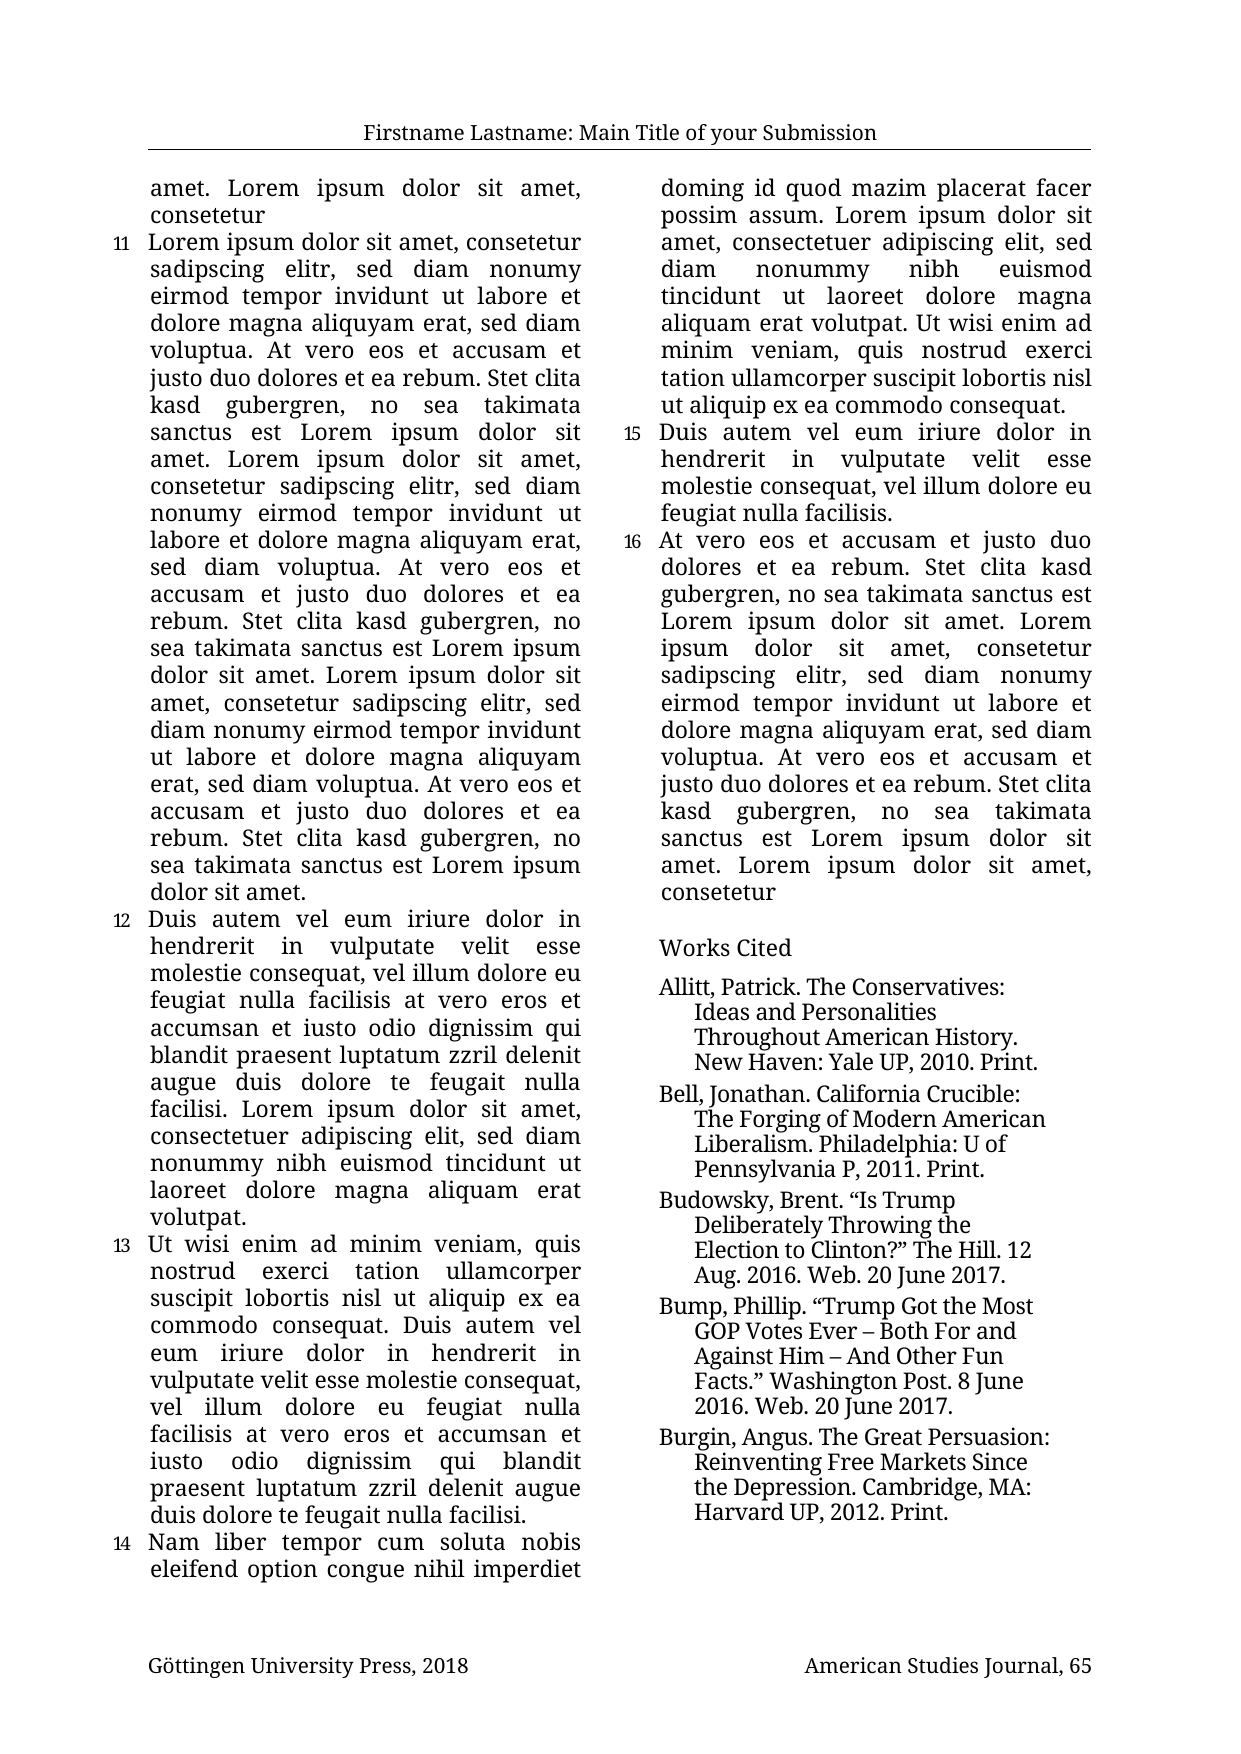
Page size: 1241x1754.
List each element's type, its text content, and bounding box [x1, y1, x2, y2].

text At vero eos et accusam et justo duo dolores et ea rebum. Stet clita kasd gubergren, no sea takimata sanctus est Lorem ipsum dolor sit amet. Lorem ipsum dolor sit amet, consetetur sadipscing elitr, sed diam nonumy eirmod tempor invidunt ut labore et dolore magna aliquyam erat, sed diam voluptua. At vero eos et accusam et justo duo dolores et ea rebum. Stet clita kasd gubergren, no sea takimata sanctus est Lorem ipsum dolor sit amet. Lorem ipsum dolor sit amet, consetetur [623, 527, 1092, 906]
text Nam liber tempor cum soluta nobis eleifend option congue nihil imperdiet doming id quod mazim placerat facer possim assum. Lorem ipsum dolor sit amet, consectetuer adipiscing elit, sed diam nonummy nibh euismod tincidunt ut laoreet dolore magna aliquam erat volutpat. Ut wisi enim ad minim veniam, quis nostrud exerci tation ullamcorper suscipit lobortis nisl ut aliquip ex ea commodo consequat. [623, 175, 1092, 418]
subtitle Works Cited [658, 932, 1092, 963]
text Nam liber tempor cum soluta nobis eleifend option congue nihil imperdiet doming id quod mazim placerat facer possim assum. Lorem ipsum dolor sit amet, consectetuer adipiscing elit, sed diam nonummy nibh euismod tincidunt ut laoreet dolore magna aliquam erat volutpat. Ut wisi enim ad minim veniam, quis nostrud exerci tation ullamcorper suscipit lobortis nisl ut aliquip ex ea commodo consequat. [112, 1529, 582, 1583]
text Ut wisi enim ad minim veniam, quis nostrud exerci tation ullamcorper suscipit lobortis nisl ut aliquip ex ea commodo consequat. Duis autem vel eum iriure dolor in hendrerit in vulputate velit esse molestie consequat, vel illum dolore eu feugiat nulla facilisis at vero eros et accumsan et iusto odio dignissim qui blandit praesent luptatum zzril delenit augue duis dolore te feugait nulla facilisi. [112, 1231, 582, 1529]
text Budowsky, Brent. “Is Trump Deliberately Throwing the Election to Clinton?” The Hill. 12 Aug. 2016. Web. 20 June 2017. [658, 1188, 1057, 1288]
text Bell, Jonathan. California Crucible: The Forging of Modern American Liberalism. Philadelphia: U of Pennsylvania P, 2011. Print. [658, 1082, 1057, 1182]
text Allitt, Patrick. The Conservatives: Ideas and Personalities Throughout American History. New Haven: Yale UP, 2010. Print. [658, 976, 1057, 1076]
text Duis autem vel eum iriure dolor in hendrerit in vulputate velit esse molestie consequat, vel illum dolore eu feugiat nulla facilisis at vero eros et accumsan et iusto odio dignissim qui blandit praesent luptatum zzril delenit augue duis dolore te feugait nulla facilisi. Lorem ipsum dolor sit amet, consectetuer adipiscing elit, sed diam nonummy nibh euismod tincidunt ut laoreet dolore magna aliquam erat volutpat. [112, 906, 582, 1231]
text Bump, Phillip. “Trump Got the Most GOP Votes Ever – Both For and Against Him – And Other Fun Facts.” Washington Post. 8 June 2016. Web. 20 June 2017. [658, 1294, 1057, 1419]
text Duis autem vel eum iriure dolor in hendrerit in vulputate velit esse molestie consequat, vel illum dolore eu feugiat nulla facilisis. [623, 418, 1092, 527]
text Burgin, Angus. The Great Persuasion: Reinventing Free Markets Since the Depression. Cambridge, MA: Harvard UP, 2012. Print. [658, 1426, 1057, 1526]
